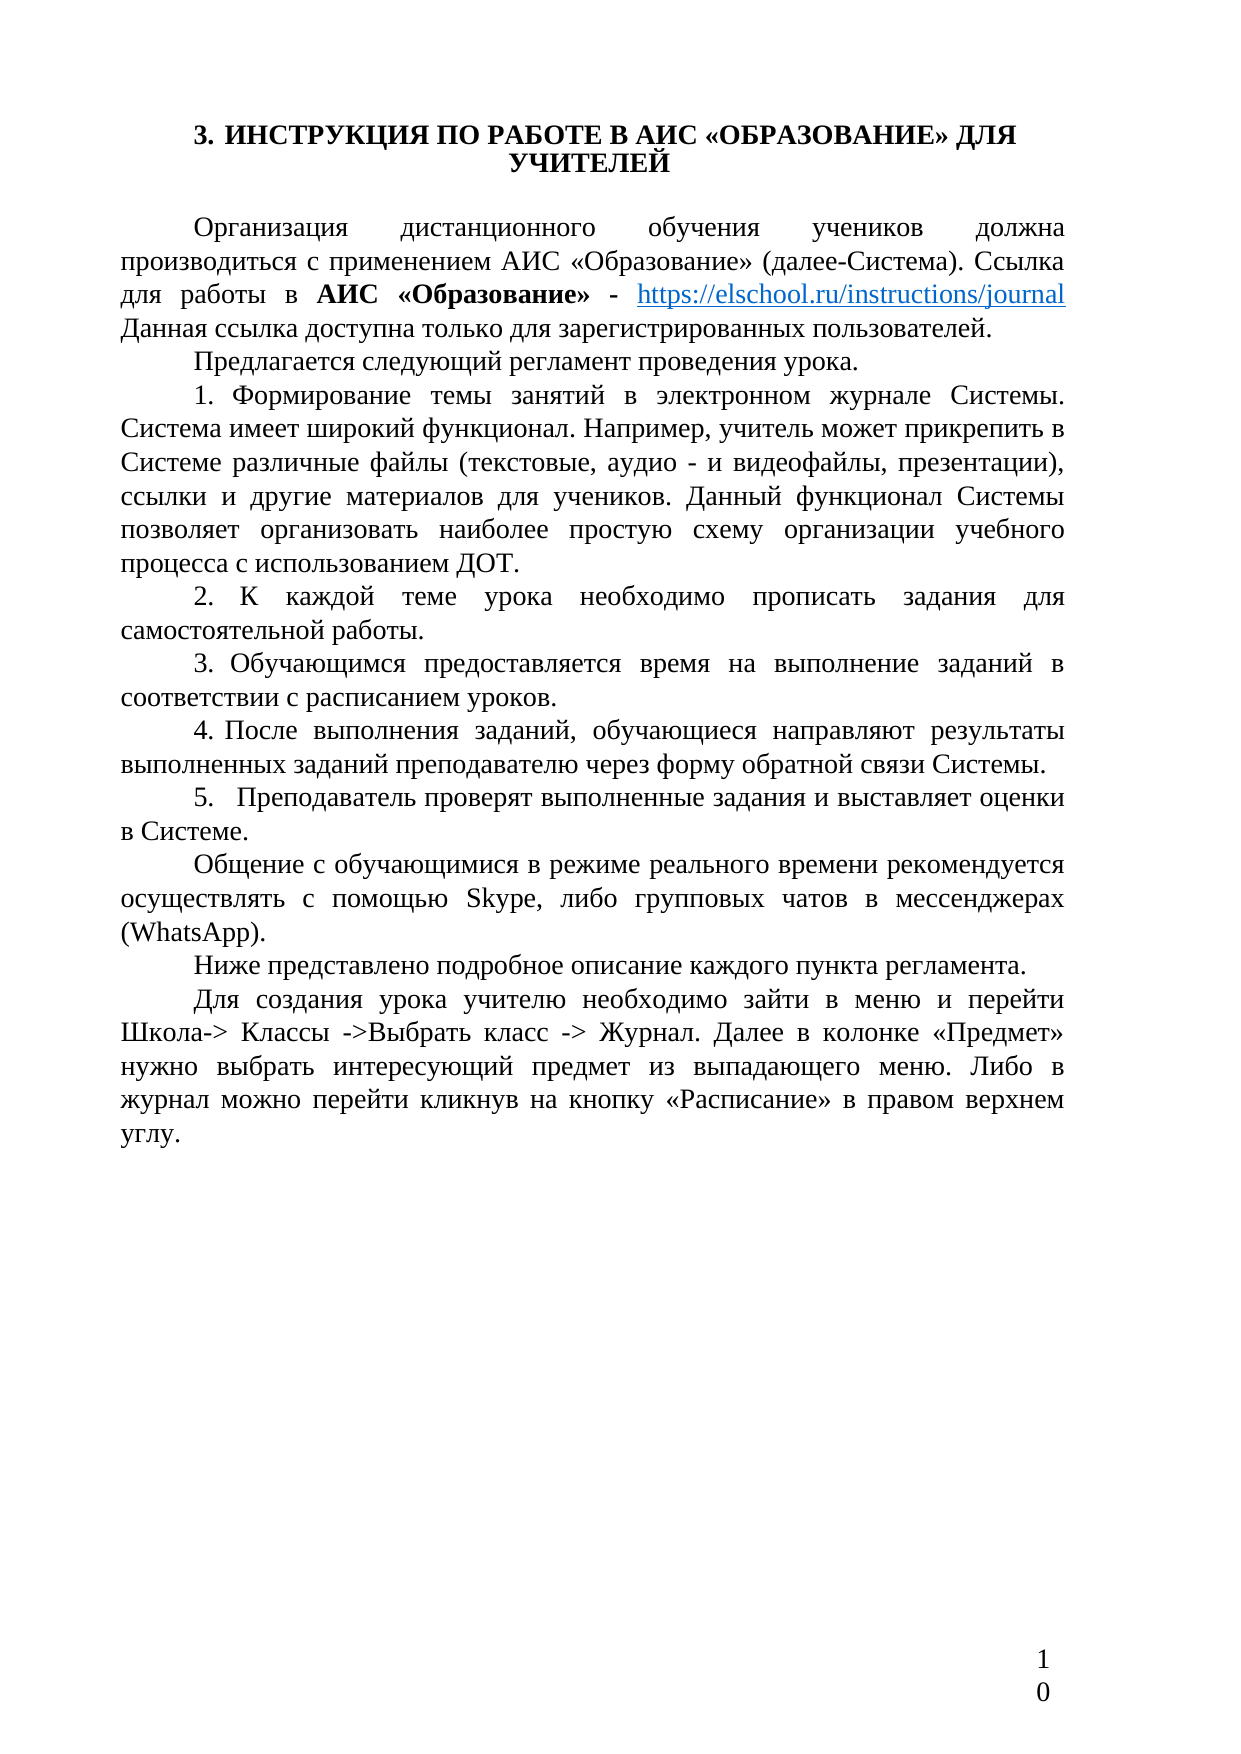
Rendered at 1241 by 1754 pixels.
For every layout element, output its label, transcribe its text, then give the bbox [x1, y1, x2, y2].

list После выполнения заданий, обучающиеся направляют результаты выполненных заданий преподавателю через форму обратной связи Системы. [120, 713, 1066, 780]
list Формирование темы занятий в электронном журнале Системы. Система имеет широкий функционал. Например, учитель может прикрепить в Системе различные файлы (текстовые, аудио - и видеофайлы, презентации), ссылки и другие материалов для учеников. Данный функционал Системы позволяет организовать наиболее простую схему организации учебного процесса с использованием ДОТ. [120, 378, 1066, 579]
text Ниже представлено подробное описание каждого пункта регламента. [120, 948, 1070, 981]
list ИНСТРУКЦИЯ ПО РАБОТЕ В АИС «ОБРАЗОВАНИЕ» ДЛЯ УЧИТЕЛЕЙ [193, 122, 1066, 178]
text Предлагается следующий регламент проведения урока. [120, 344, 1070, 378]
list Преподаватель проверят выполненные задания и выставляет оценки в Системе. [120, 780, 1066, 847]
text Для создания урока учителю необходимо зайти в меню и перейти Школа-> Классы ->Выбрать класс -> Журнал. Далее в колонке «Предмет» нужно выбрать интересующий предмет из выпадающего меню. Либо в журнал можно перейти кликнув на кнопку «Расписание» в правом верхнем углу. [120, 981, 1066, 1149]
text Общение с обучающимися в режиме реального времени рекомендуется осуществлять с помощью Skype, либо групповых чатов в мессенджерах (WhatsApp). [120, 847, 1066, 948]
list К каждой теме урока необходимо прописать задания для самостоятельной работы. [120, 579, 1066, 646]
list Обучающимся предоставляется время на выполнение заданий в соответствии с расписанием уроков. [120, 646, 1066, 713]
text Организация дистанционного обучения учеников должна производиться с применением АИС «Образование» (далее-Система). Ссылка для работы в АИС «Образование» - https://elschool.ru/instructions/journal Данная ссылка доступна только для зарегистрированных пользователей. [120, 210, 1066, 344]
